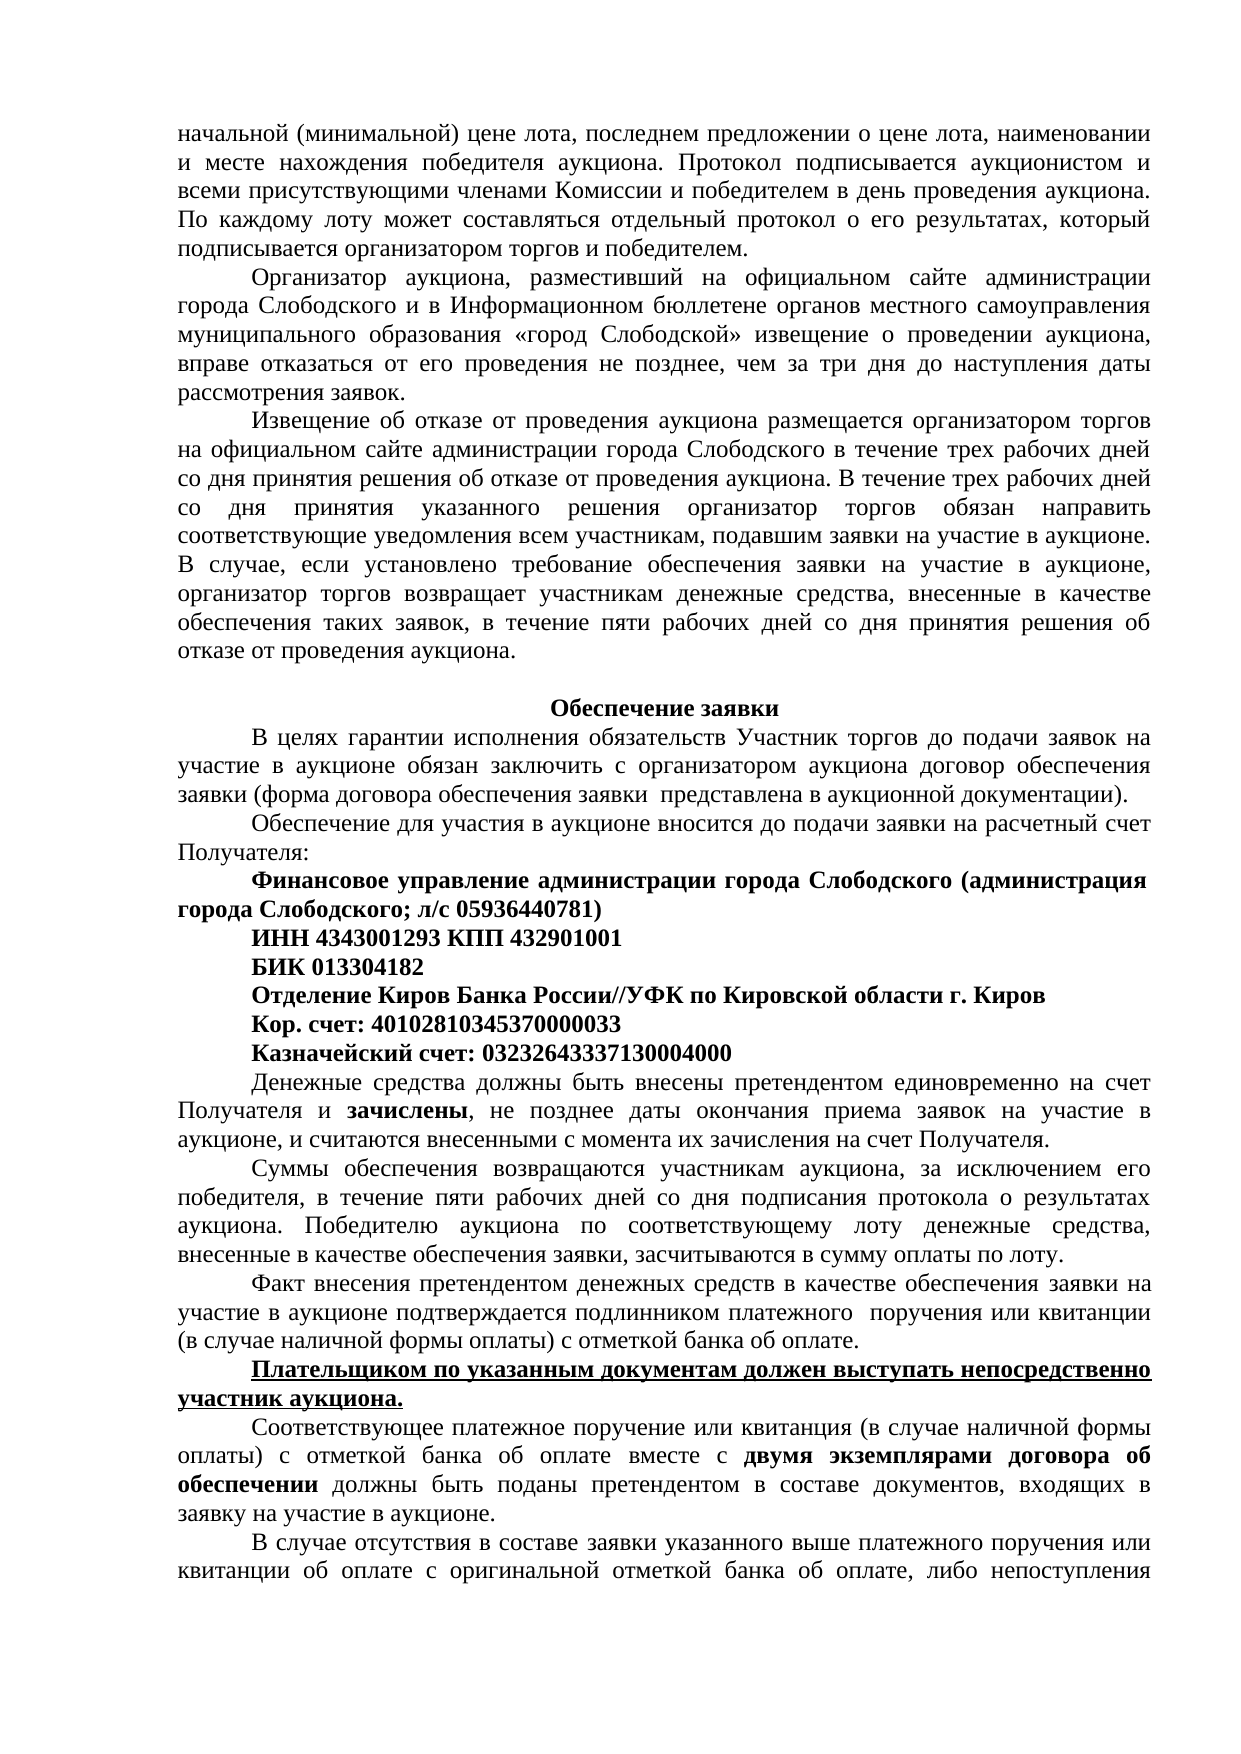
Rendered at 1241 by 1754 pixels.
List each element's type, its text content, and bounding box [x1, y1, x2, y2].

text Факт внесения претендентом денежных средств в качестве обеспечения заявки на участие в аукционе подтверждается подлинником платежного поручения или квитанции (в случае наличной формы оплаты) с отметкой банка об оплате. [177, 1268, 1152, 1354]
text Денежные средства должны быть внесены претендентом единовременно на счет Получателя и зачислены, не позднее даты окончания приема заявок на участие в аукционе, и считаются внесенными с момента их зачисления на счет Получателя. [177, 1067, 1152, 1153]
text В целях гарантии исполнения обязательств Участник торгов до подачи заявок на участие в аукционе обязан заключить с организатором аукциона договор обеспечения заявки (форма договора обеспечения заявки представлена в аукционной документации). [177, 722, 1152, 808]
text Плательщиком по указанным документам должен выступать непосредственно участник аукциона. [177, 1354, 1152, 1412]
text Обеспечение для участия в аукционе вносится до подачи заявки на расчетный счет Получателя: [177, 808, 1152, 866]
text ИНН 4343001293 КПП 432901001 [177, 923, 1147, 952]
text Извещение об отказе от проведения аукциона размещается организатором торгов на официальном сайте администрации города Слободского в течение трех рабочих дней со дня принятия решения об отказе от проведения аукциона. В течение трех рабочих дней со дня принятия указанного решения организатор торгов обязан направить соответствующие уведомления всем участникам, подавшим заявки на участие в аукционе. В случае, если установлено требование обеспечения заявки на участие в аукционе, организатор торгов возвращает участникам денежные средства, внесенные в качестве обеспечения таких заявок, в течение пяти рабочих дней со дня принятия решения об отказе от проведения аукциона. [177, 406, 1152, 664]
text Обеспечение заявки [177, 693, 1152, 722]
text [177, 1527, 1152, 1584]
text Соответствующее платежное поручение или квитанция (в случае наличной формы оплаты) с отметкой банка об оплате вместе с двумя экземплярами договора об обеспечении должны быть поданы претендентом в составе документов, входящих в заявку на участие в аукционе. [177, 1412, 1152, 1527]
text Кор. счет: 40102810345370000033 [177, 1009, 1147, 1038]
text Финансовое управление администрации города Слободского (администрация города Слободского; л/с 05936440781) [177, 866, 1147, 923]
text Отделение Киров Банка России//УФК по Кировской области г. Киров [177, 981, 1147, 1009]
text БИК 013304182 [177, 952, 1147, 981]
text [177, 118, 1152, 262]
text Организатор аукциона, разместивший на официальном сайте администрации города Слободского и в Информационном бюллетене органов местного самоуправления муниципального образования «город Слободской» извещение о проведении аукциона, вправе отказаться от его проведения не позднее, чем за три дня до наступления даты рассмотрения заявок. [177, 262, 1152, 406]
text Казначейский счет: 03232643337130004000 [177, 1038, 1147, 1067]
text Суммы обеспечения возвращаются участникам аукциона, за исключением его победителя, в течение пяти рабочих дней со дня подписания протокола о результатах аукциона. Победителю аукциона по соответствующему лоту денежные средства, внесенные в качестве обеспечения заявки, засчитываются в сумму оплаты по лоту. [177, 1153, 1152, 1268]
